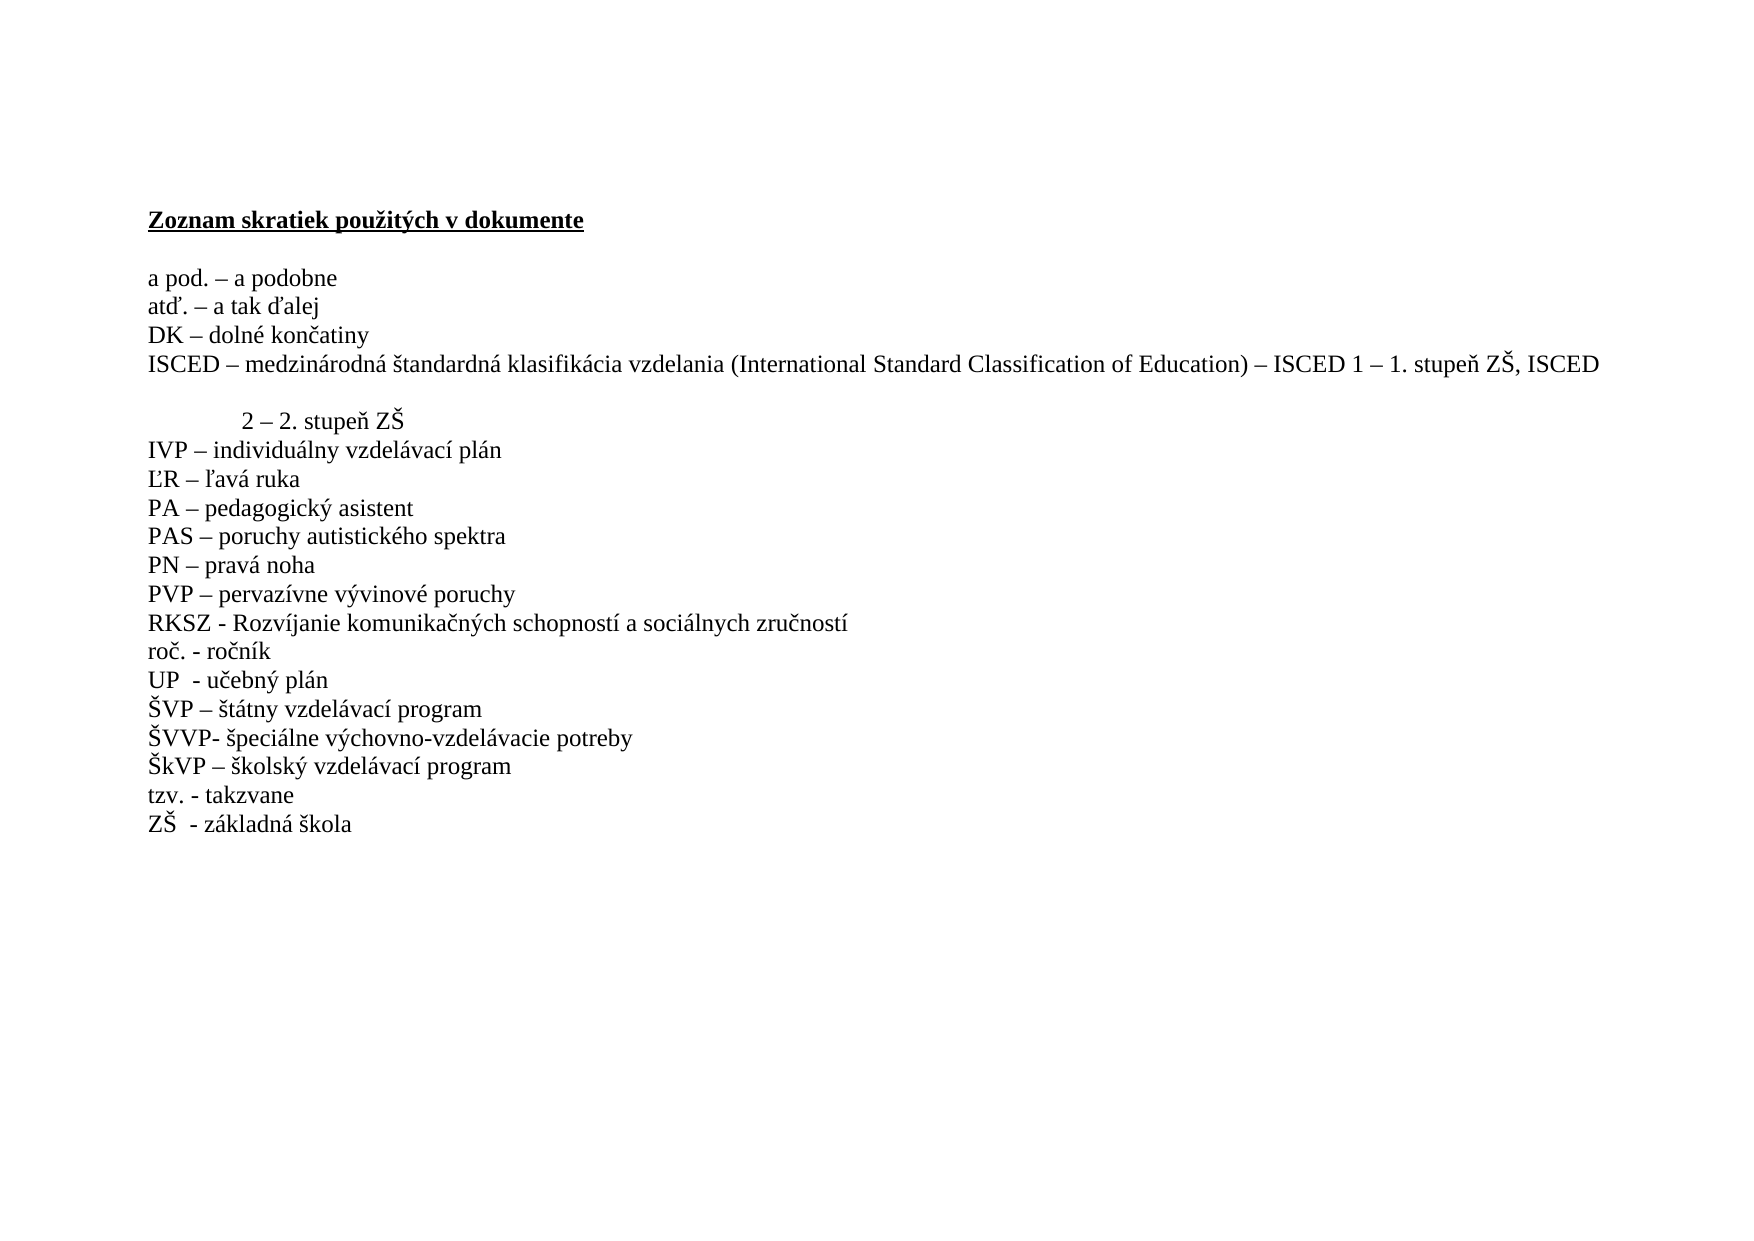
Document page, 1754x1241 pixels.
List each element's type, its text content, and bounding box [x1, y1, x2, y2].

text atď. – a tak ďalej [148, 291, 1606, 320]
text a pod. – a podobne [148, 263, 1606, 291]
text roč. - ročník [148, 636, 1606, 665]
text ĽR – ľavá ruka [148, 464, 1606, 493]
text ISCED – medzinárodná štandardná klasifikácia vzdelania (International Standard Classification of Education) – ISCED 1 – 1. stupeň ZŠ, ISCED 2 – 2. stupeň ZŠ [148, 349, 1606, 435]
text ŠVP – štátny vzdelávací program [148, 694, 1606, 723]
text DK – dolné končatiny [148, 320, 1606, 349]
text ŠkVP – školský vzdelávací program [148, 751, 1606, 780]
text UP - učebný plán [148, 665, 1606, 694]
text ŠVVP- špeciálne výchovno-vzdelávacie potreby [148, 723, 1606, 751]
text Zoznam skratiek použitých v dokumente [148, 205, 1606, 234]
text PN – pravá noha [148, 550, 1606, 579]
text PVP – pervazívne vývinové poruchy [148, 579, 1606, 608]
text tzv. - takzvane [148, 780, 1606, 809]
text RKSZ - Rozvíjanie komunikačných schopností a sociálnych zručností [148, 608, 1606, 636]
text PA – pedagogický asistent [148, 493, 1606, 521]
text IVP – individuálny vzdelávací plán [148, 435, 1606, 464]
text ZŠ - základná škola [148, 809, 1606, 838]
text PAS – poruchy autistického spektra [148, 521, 1606, 550]
